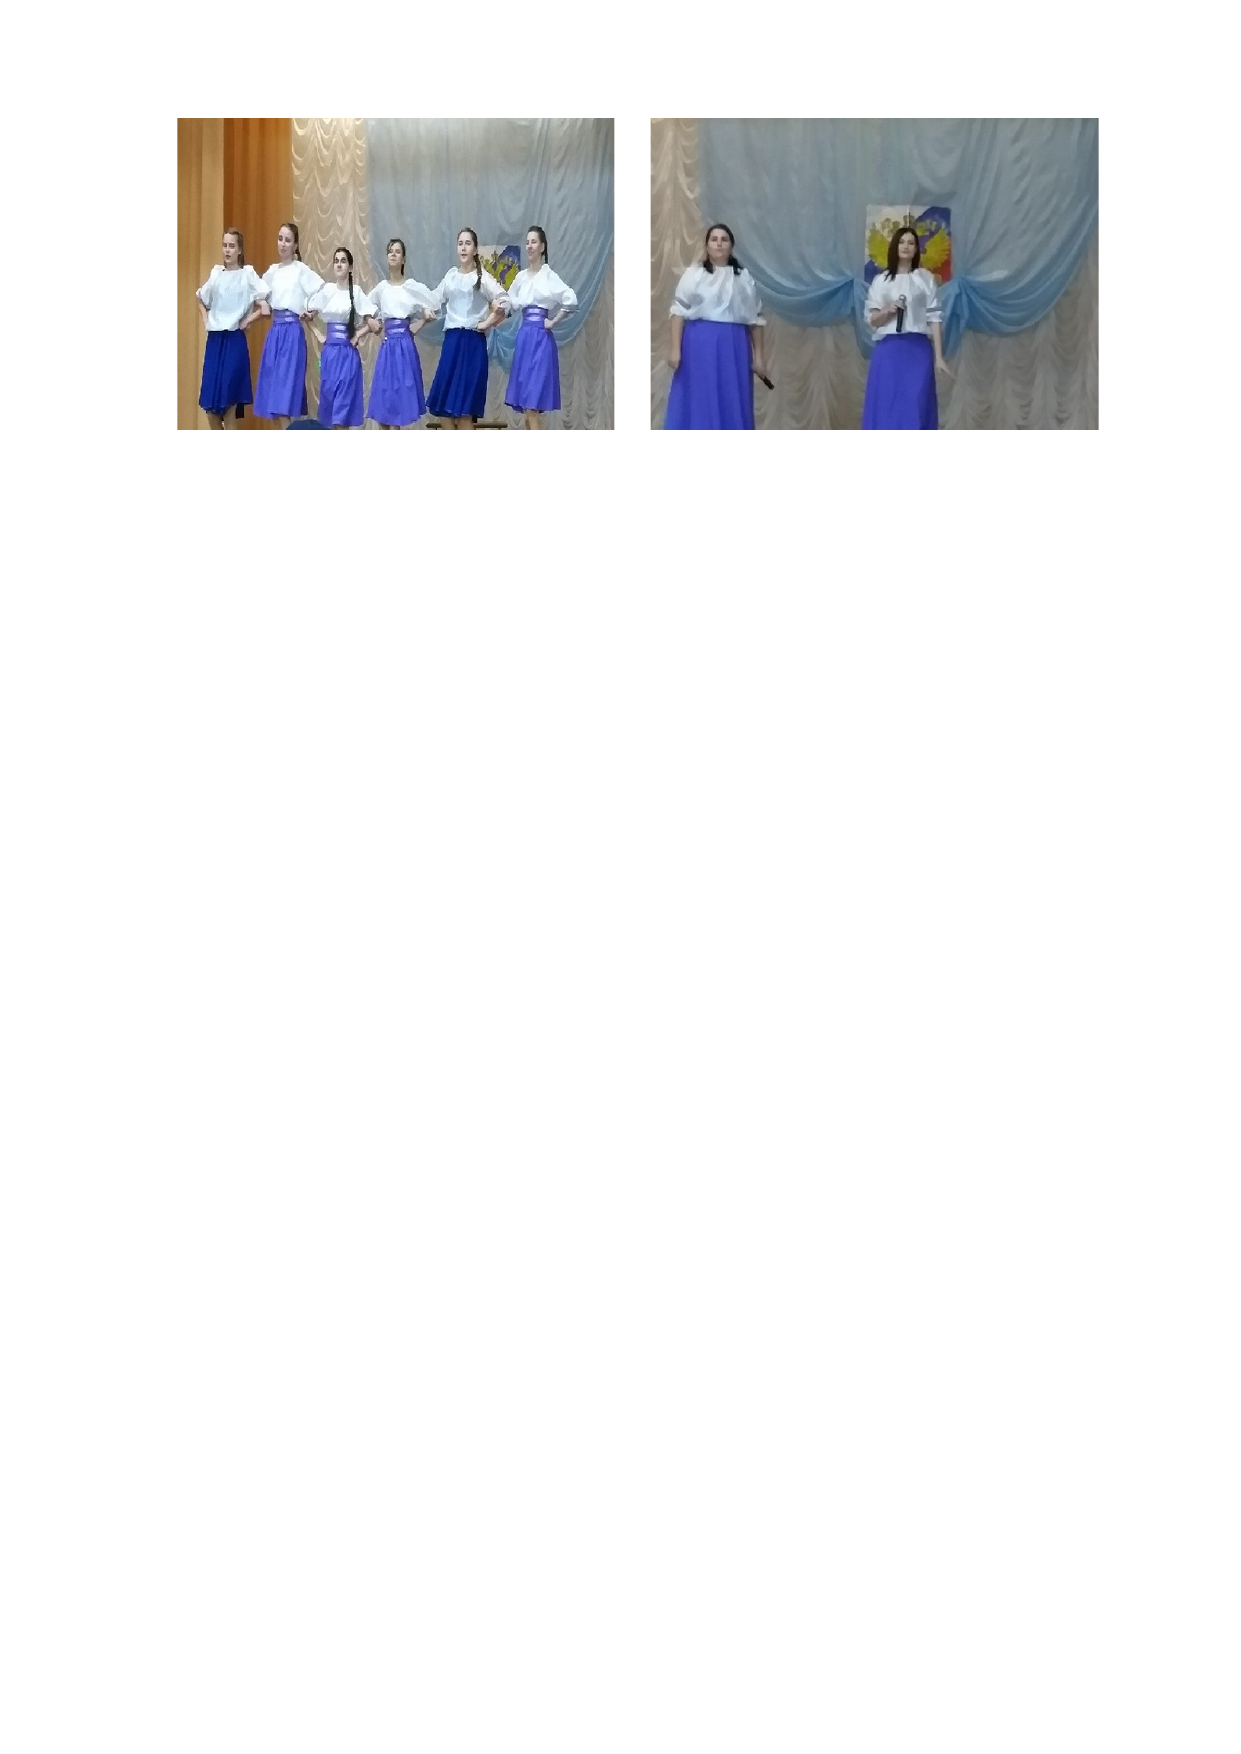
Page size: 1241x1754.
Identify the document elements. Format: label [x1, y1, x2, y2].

picture [650, 118, 1099, 430]
picture [177, 118, 615, 430]
